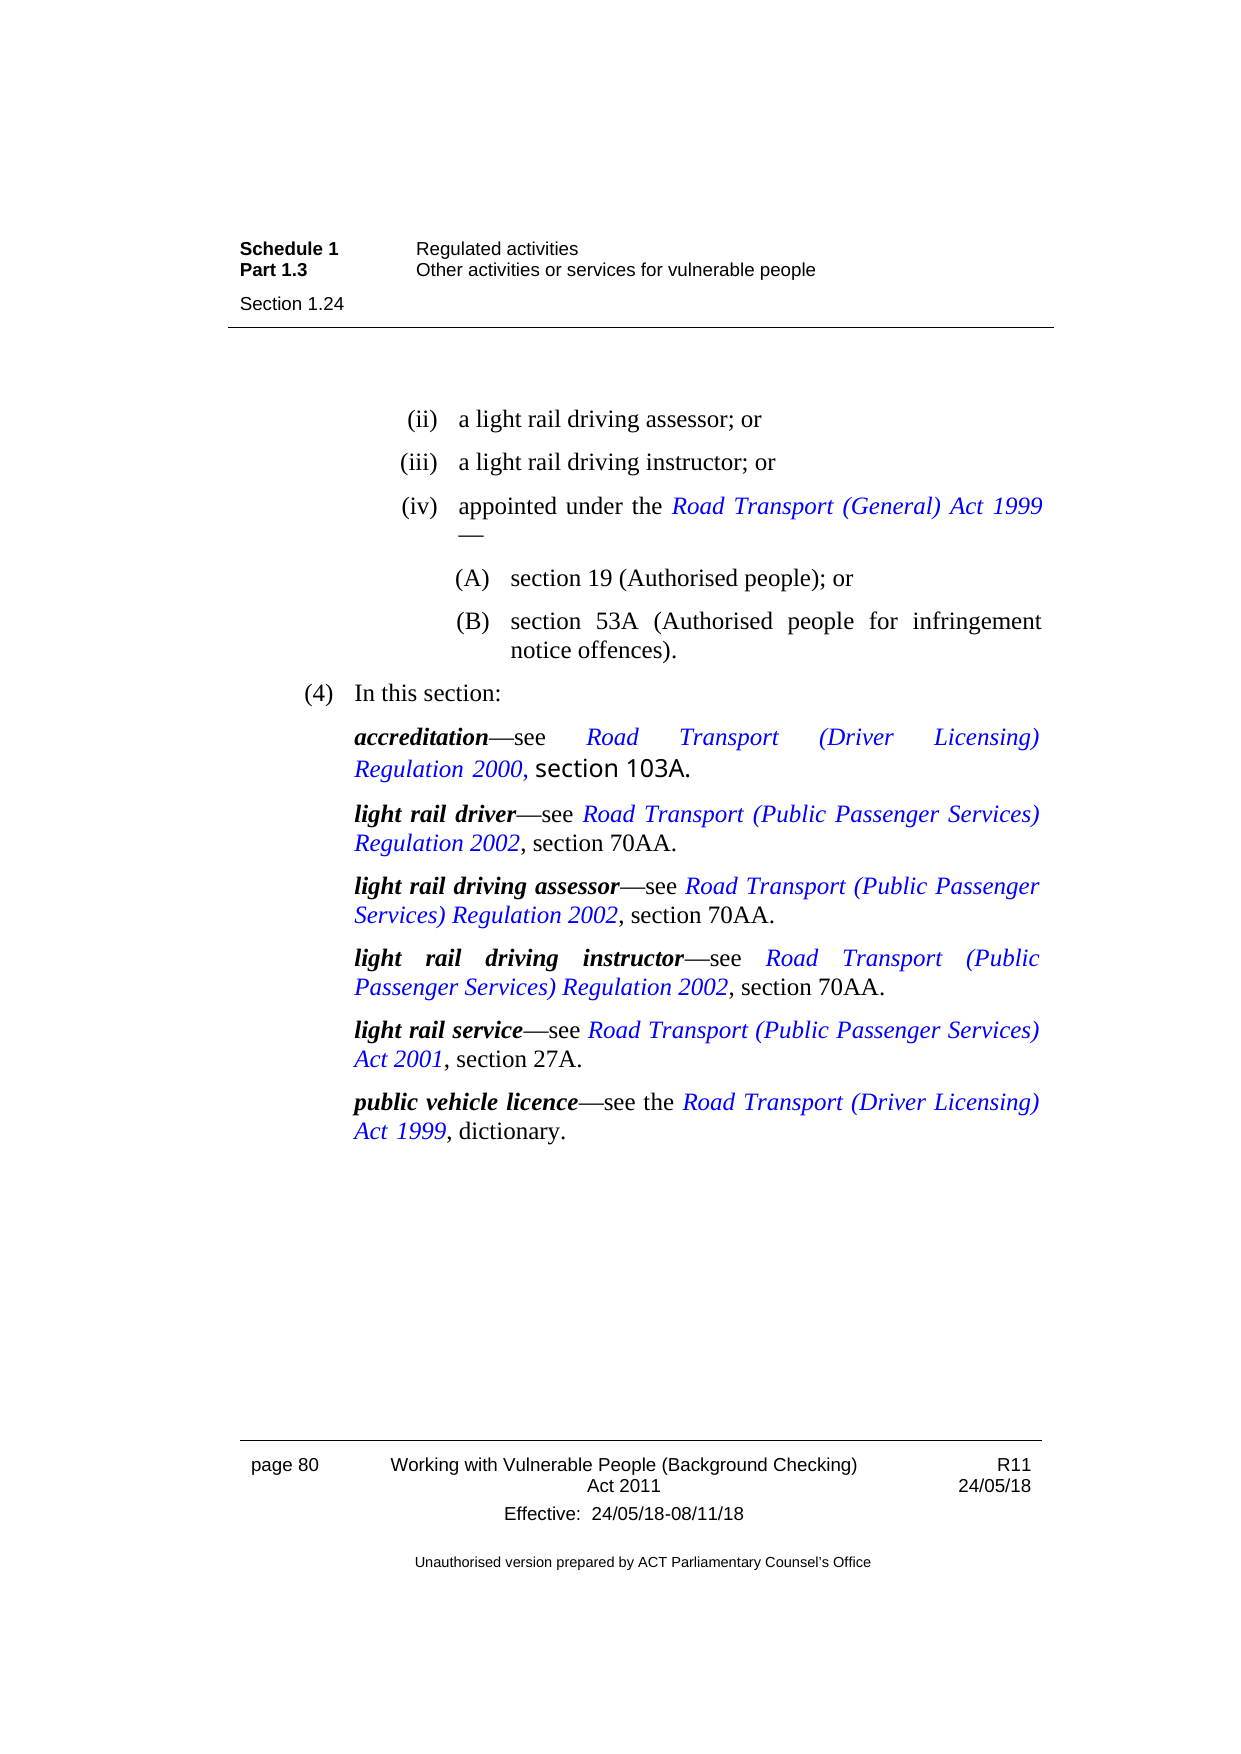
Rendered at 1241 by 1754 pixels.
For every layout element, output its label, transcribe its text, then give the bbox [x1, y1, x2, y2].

text (ii) a light rail driving assessor; or [239, 404, 1042, 433]
text public vehicle licence—see the Road Transport (Driver Licensing) Act 1999, dictionary. [354, 1087, 1042, 1145]
text (iii) a light rail driving instructor; or [239, 447, 1042, 476]
text light rail service—see Road Transport (Public Passenger Services) Act 2001, section 27A. [354, 1015, 1042, 1073]
text (B) section 53A (Authorised people for infringement notice offences). [239, 606, 1042, 664]
text light rail driving instructor—see Road Transport (Public Passenger Services) Regulation 2002, section 70AA. [354, 943, 1042, 1001]
text light rail driver—see Road Transport (Public Passenger Services) Regulation 2002, section 70AA. [354, 799, 1042, 857]
text (iv) appointed under the Road Transport (General) Act 1999— [239, 491, 1042, 548]
text light rail driving assessor—see Road Transport (Public Passenger Services) Regulation 2002, section 70AA. [354, 871, 1042, 929]
text accreditation—see Road Transport (Driver Licensing) Regulation 2000, section 103A. [354, 722, 1042, 784]
text (A) section 19 (Authorised people); or [239, 563, 1042, 592]
text (4) In this section: [239, 678, 1042, 707]
